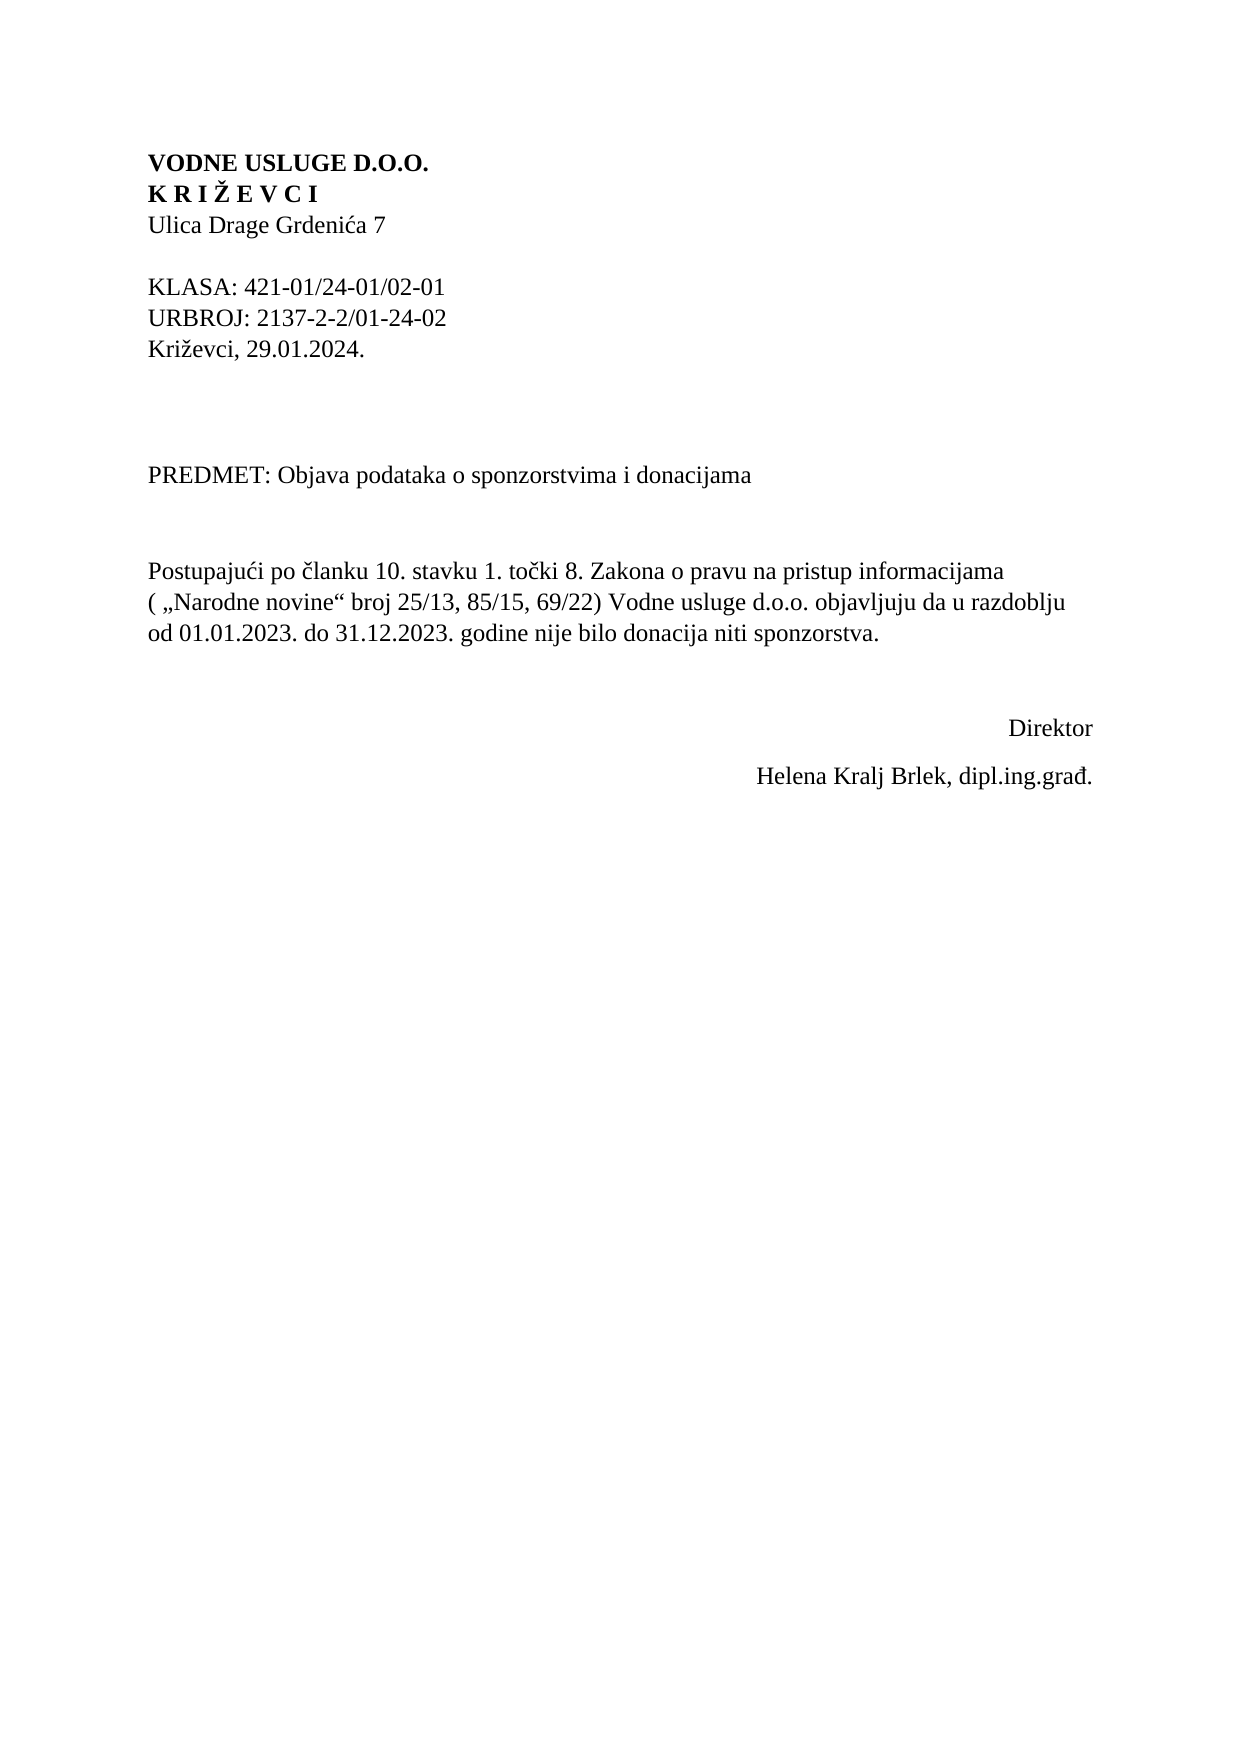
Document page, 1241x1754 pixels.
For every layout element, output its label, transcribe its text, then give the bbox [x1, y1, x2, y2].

text URBROJ: 2137-2-2/01-24-02 [148, 303, 1093, 332]
text VODNE USLUGE D.O.O. [148, 148, 1093, 176]
text KLASA: 421-01/24-01/02-01 [148, 272, 1093, 301]
text Ulica Drage Grdenića 7 [148, 210, 1093, 238]
text K R I Ž E V C I [148, 179, 1093, 207]
text Postupajući po članku 10. stavku 1. točki 8. Zakona o pravu na pristup informacijama ( „Narodne novine“ broj 25/13, 85/15, 69/22) Vodne usluge d.o.o. objavljuju da u razdoblju od 01.01.2023. do 31.12.2023. godine nije bilo donacija niti sponzorstva. [148, 556, 1093, 647]
text PREDMET: Objava podataka o sponzorstvima i donacijama [148, 460, 1093, 489]
text Križevci, 29.01.2024. [148, 334, 1093, 363]
text Direktor [148, 713, 1093, 742]
text Helena Kralj Brlek, dipl.ing.građ. [148, 761, 1093, 790]
